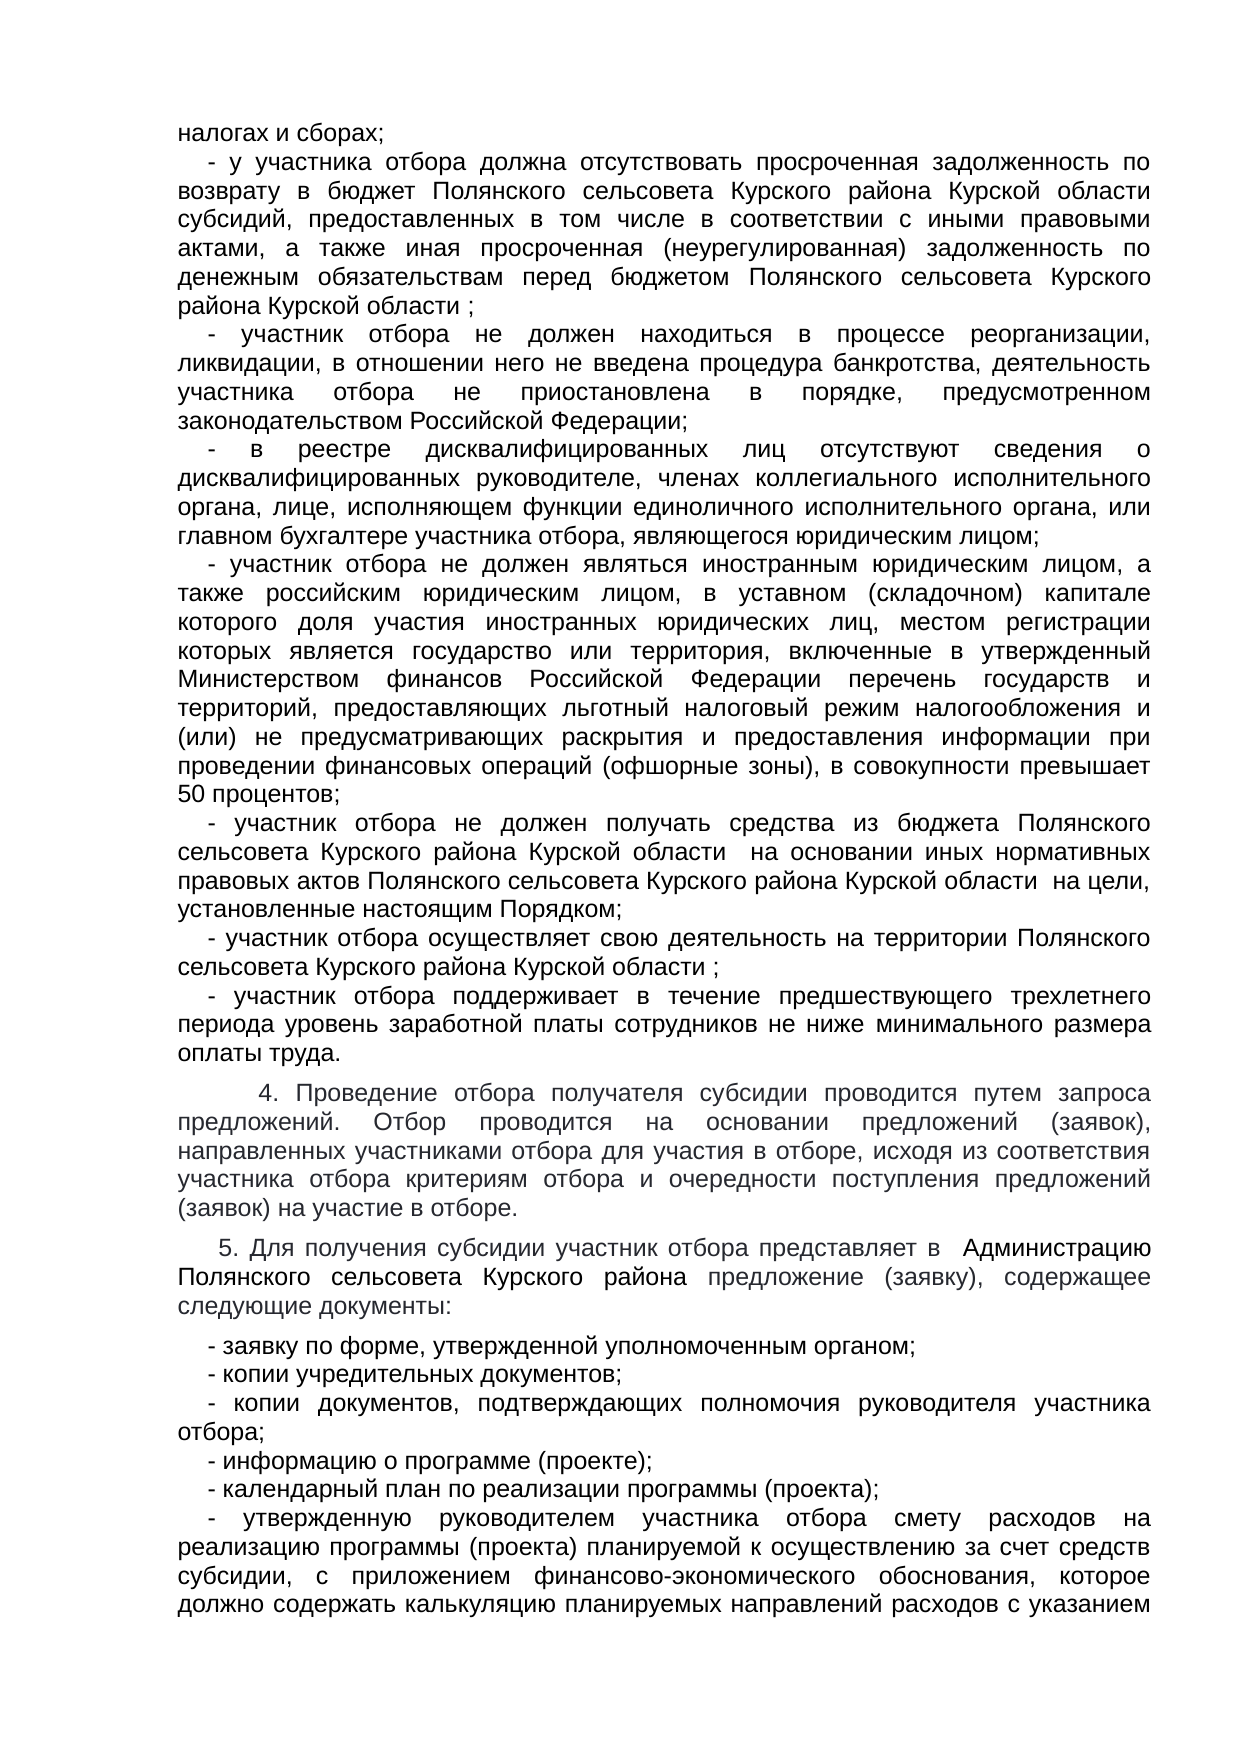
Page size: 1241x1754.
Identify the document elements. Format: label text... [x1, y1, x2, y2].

text - информацию о программе (проекте); [177, 1446, 1152, 1474]
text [177, 118, 1152, 147]
text - заявку по форме, утвержденной уполномоченным органом; [177, 1331, 1152, 1359]
text - копии документов, подтверждающих полномочия руководителя участника отбора; [177, 1388, 1152, 1446]
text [177, 1503, 1152, 1618]
text - копии учредительных документов; [177, 1359, 1152, 1388]
text - календарный план по реализации программы (проекта); [177, 1474, 1152, 1503]
text 4. Проведение отбора получателя субсидии проводится путем запроса предложений. Отбор проводится на основании предложений (заявок), направленных участниками отбора для участия в отборе, исходя из соответствия участника отбора критериям отбора и очередности поступления предложений (заявок) на участие в отборе. [177, 1078, 1152, 1222]
text - участник отбора не должен являться иностранным юридическим лицом, а также российским юридическим лицом, в уставном (складочном) капитале которого доля участия иностранных юридических лиц, местом регистрации которых является государство или территория, включенные в утвержденный Министерством финансов Российской Федерации перечень государств и территорий, предоставляющих льготный налоговый режим налогообложения и (или) не предусматривающих раскрытия и предоставления информации при проведении финансовых операций (офшорные зоны), в совокупности превышает 50 процентов; [177, 549, 1152, 808]
text - участник отбора не должен находиться в процессе реорганизации, ликвидации, в отношении него не введена процедура банкротства, деятельность участника отбора не приостановлена в порядке, предусмотренном законодательством Российской Федерации; [177, 319, 1152, 434]
text - участник отбора не должен получать средства из бюджета Полянского сельсовета Курского района Курской области на основании иных нормативных правовых актов Полянского сельсовета Курского района Курской области на цели, установленные настоящим Порядком; [177, 808, 1152, 923]
text 5. Для получения субсидии участник отбора представляет в Администрацию Полянского сельсовета Курского района предложение (заявку), содержащее следующие документы: [177, 1233, 1152, 1319]
text - участник отбора осуществляет свою деятельность на территории Полянского сельсовета Курского района Курской области ; [177, 923, 1152, 981]
text - у участника отбора должна отсутствовать просроченная задолженность по возврату в бюджет Полянского сельсовета Курского района Курской области субсидий, предоставленных в том числе в соответствии с иными правовыми актами, а также иная просроченная (неурегулированная) задолженность по денежным обязательствам перед бюджетом Полянского сельсовета Курского района Курской области ; [177, 147, 1152, 319]
text - участник отбора поддерживает в течение предшествующего трехлетнего периода уровень заработной платы сотрудников не ниже минимального размера оплаты труда. [177, 981, 1152, 1067]
text - в реестре дисквалифицированных лиц отсутствуют сведения о дисквалифицированных руководителе, членах коллегиального исполнительного органа, лице, исполняющем функции единоличного исполнительного органа, или главном бухгалтере участника отбора, являющегося юридическим лицом; [177, 434, 1152, 549]
